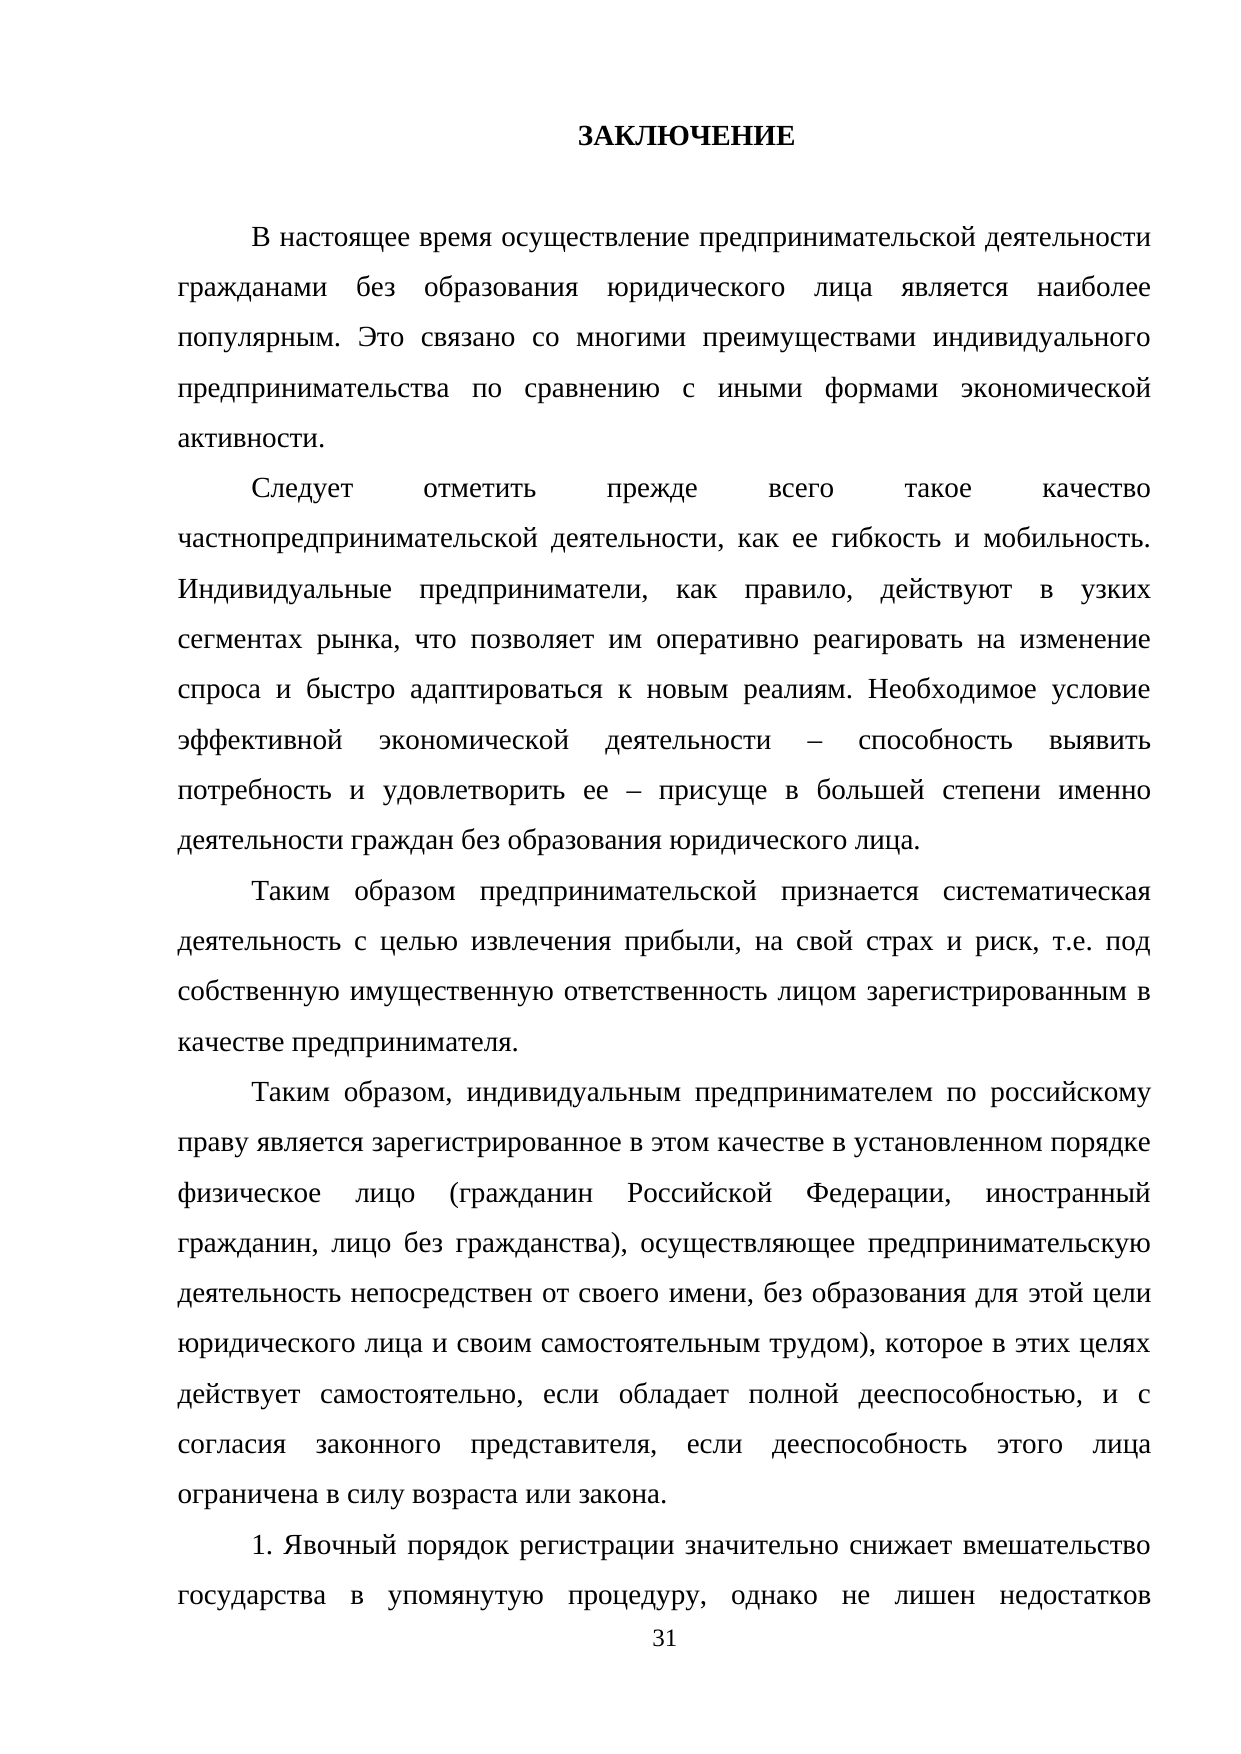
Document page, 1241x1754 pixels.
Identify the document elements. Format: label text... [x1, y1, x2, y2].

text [177, 1527, 1152, 1611]
text Таким образом, индивидуальным предпринимателем по российскому праву является зарегистрированное в этом качестве в установленном порядке физическое лицо (гражданин Российской Федерации, иностранный гражданин, лицо без гражданства), осуществляющее предпринимательскую деятельность непосредствен от своего имени, без образования для этой цели юридического лица и своим самостоятельным трудом), которое в этих целях действует самостоятельно, если обладает полной дееспособностью, и с согласия законного представителя, если дееспособность этого лица ограничена в силу возраста или закона. [177, 1074, 1152, 1510]
text Следует отметить прежде всего такое качество частнопредпринимательской деятельности, как ее гибкость и мобильность. Индивидуальные предприниматели, как правило, действуют в узких сегментах рынка, что позволяет им оперативно реагировать на изменение спроса и быстро адаптироваться к новым реалиям. Необходимое условие эффективной экономической деятельности – способность выявить потребность и удовлетворить ее – присуще в большей степени именно деятельности граждан без образования юридического лица. [177, 470, 1152, 856]
text ЗАКЛЮЧЕНИЕ [177, 118, 1152, 152]
text В настоящее время осуществление предпринимательской деятельности гражданами без образования юридического лица является наиболее популярным. Это связано со многими преимуществами индивидуального предпринимательства по сравнению с иными формами экономической активности. [177, 219, 1152, 453]
text Таким образом предпринимательской признается систематическая деятельность с целью извлечения прибыли, на свой страх и риск, т.е. под собственную имущественную ответственность лицом зарегистрированным в качестве предпринимателя. [177, 873, 1152, 1057]
